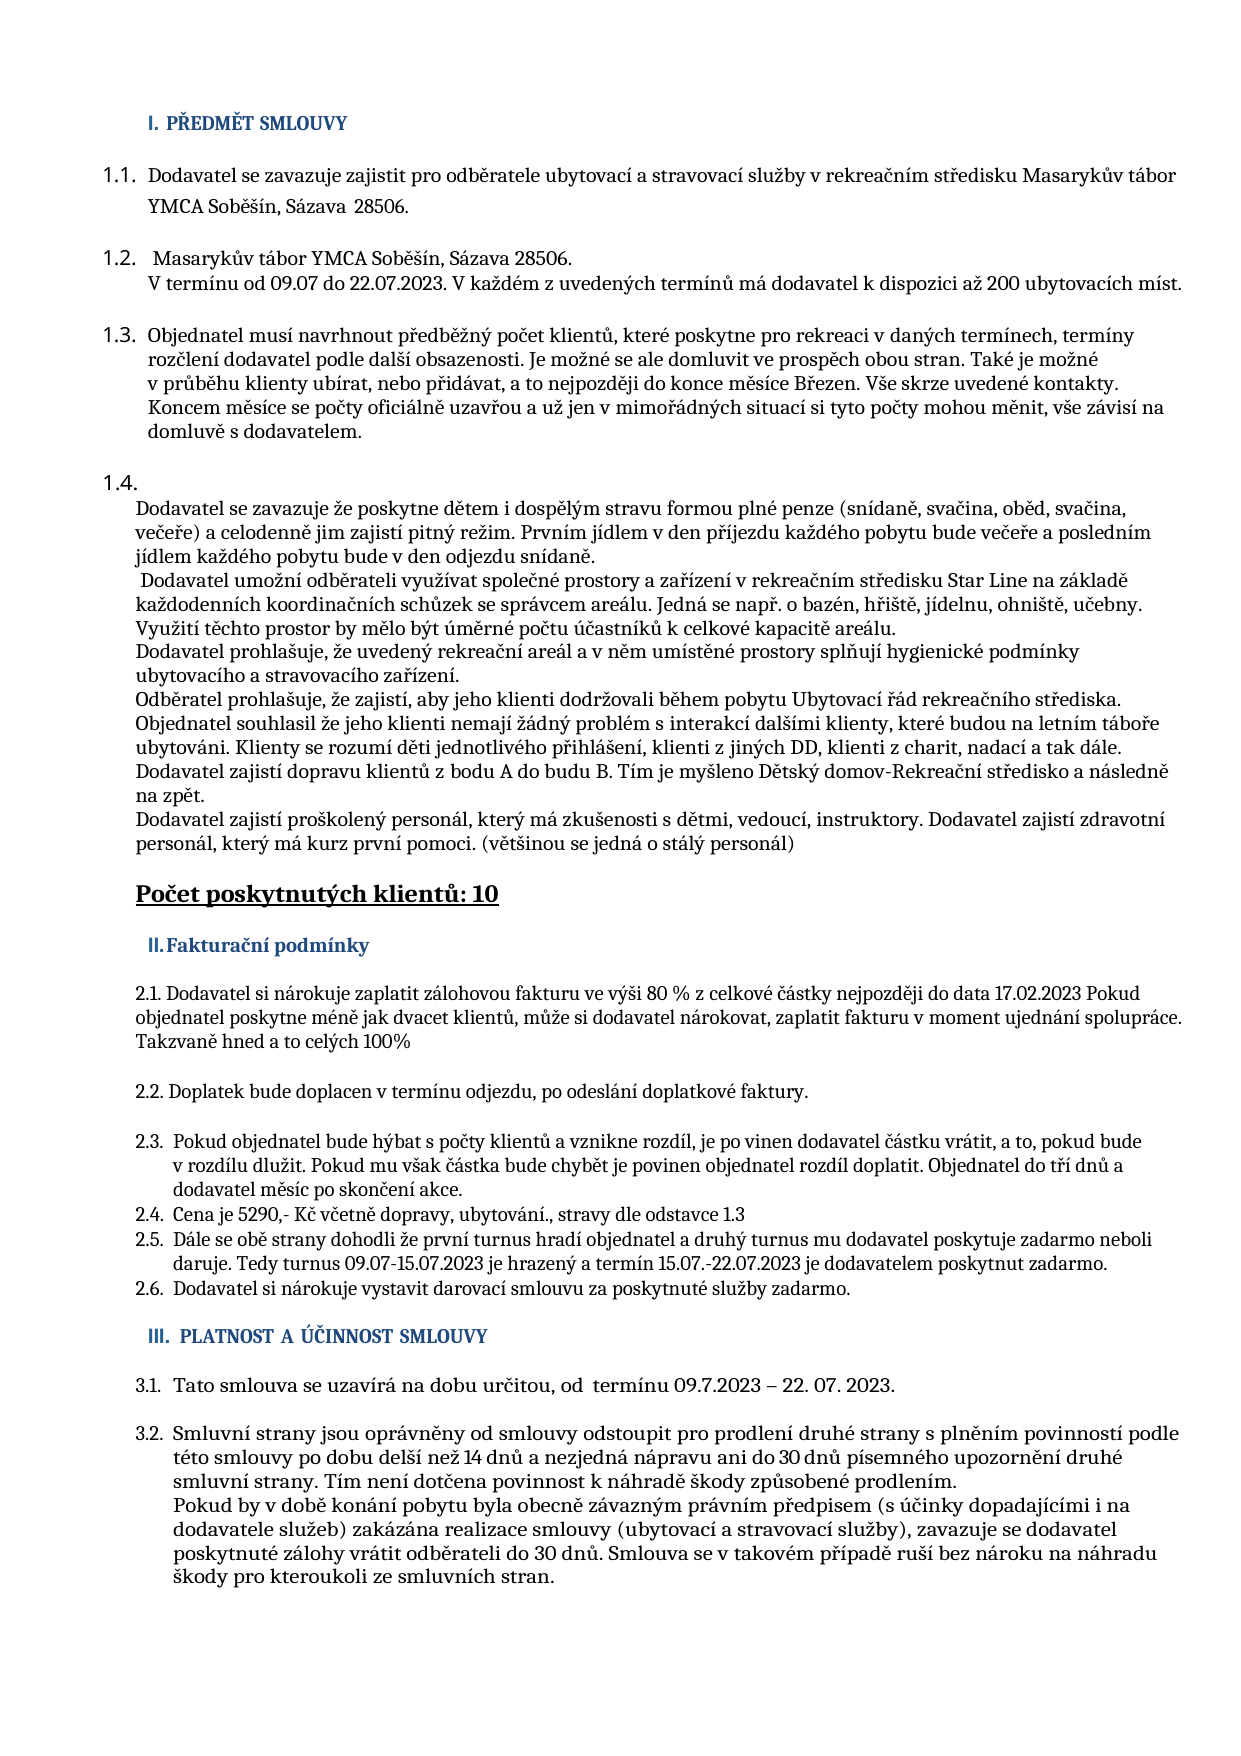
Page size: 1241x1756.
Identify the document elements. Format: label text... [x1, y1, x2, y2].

subtitle PŘEDMĚT SMLOUVY [148, 111, 1192, 136]
list Masarykův tábor YMCA Soběšín, Sázava 28506. [102, 243, 1192, 272]
text 2.2. Doplatek bude doplacen v termínu odjezdu, po odeslání doplatkové faktury. [135, 1080, 1192, 1104]
list Smluvní strany jsou oprávněny od smlouvy odstoupit pro prodlení druhé strany s plněním povinností podle této smlouvy po dobu delší než 14 dnů a nezjedná nápravu ani do 30 dnů písemného upozornění druhé smluvní strany. Tím není dotčena povinnost k náhradě škody způsobené prodlením. [135, 1421, 1192, 1493]
list Dodavatel se zavazuje zajistit pro odběratele ubytovací a stravovací služby v rekreačním středisku Masarykův tábor YMCA Soběšín, Sázava 28506. [102, 160, 1192, 219]
list Pokud objednatel bude hýbat s počty klientů a vznikne rozdíl, je po vinen dodavatel částku vrátit, a to, pokud bude v rozdílu dlužit. Pokud mu však částka bude chybět je povinen objednatel rozdíl doplatit. Objednatel do tří dnů a dodavatel měsíc po skončení akce. [135, 1129, 1192, 1201]
text Dodavatel prohlašuje, že uvedený rekreační areál a v něm umístěné prostory splňují hygienické podmínky ubytovacího a stravovacího zařízení. [135, 640, 1192, 688]
list Tato smlouva se uzavírá na dobu určitou, od termínu 09.7.2023 – 22. 07. 2023. [135, 1373, 1192, 1397]
text Odběratel prohlašuje, že zajistí, aby jeho klienti dodržovali během pobytu Ubytovací řád rekreačního střediska. Objednatel souhlasil že jeho klienti nemají žádný problém s interakcí dalšími klienty, které budou na letním táboře ubytováni. Klienty se rozumí děti jednotlivého přihlášení, klienti z jiných DD, klienti z charit, nadací a tak dále. Dodavatel zajistí dopravu klientů z bodu A do budu B. Tím je myšleno Dětský domov-Rekreační středisko a následně na zpět. [135, 688, 1192, 808]
text Počet poskytnutých klientů: 10 [135, 880, 1192, 908]
list Pokud by v době konání pobytu byla obecně závazným právním předpisem (s účinky dopadajícími i na dodavatele služeb) zakázána realizace smlouvy (ubytovací a stravovací služby), zavazuje se dodavatel poskytnuté zálohy vrátit odběrateli do 30 dnů. Smlouva se v takovém případě ruší bez nároku na náhradu škody pro kteroukoli ze smluvních stran. [173, 1493, 1192, 1589]
text Dodavatel umožní odběrateli využívat společné prostory a zařízení v rekreačním středisku Star Line na základě každodenních koordinačních schůzek se správcem areálu. Jedná se např. o bazén, hřiště, jídelnu, ohniště, učebny. Využití těchto prostor by mělo být úměrné počtu účastníků k celkové kapacitě areálu. [135, 568, 1192, 640]
list Dále se obě strany dohodli že první turnus hradí objednatel a druhý turnus mu dodavatel poskytuje zadarmo neboli daruje. Tedy turnus 09.07-15.07.2023 je hrazený a termín 15.07.-22.07.2023 je dodavatelem poskytnut zadarmo. [135, 1227, 1192, 1275]
list Dodavatel si nárokuje vystavit darovací smlouvu za poskytnuté služby zadarmo. [135, 1276, 1192, 1300]
list V termínu od 09.07 do 22.07.2023. V každém z uvedených termínů má dodavatel k dispozici až 200 ubytovacích míst. [148, 272, 1192, 296]
subtitle PLATNOST A ÚČINNOST SMLOUVY [148, 1324, 1192, 1349]
text 2.1. Dodavatel si nárokuje zaplatit zálohovou fakturu ve výši 80 % z celkové částky nejpozději do data 17.02.2023 Pokud objednatel poskytne méně jak dvacet klientů, může si dodavatel nárokovat, zaplatit fakturu v moment ujednání spolupráce. Takzvaně hned a to celých 100% [135, 982, 1192, 1054]
list Cena je 5290,- Kč včetně dopravy, ubytování., stravy dle odstavce 1.3 [135, 1202, 1192, 1226]
text Dodavatel se zavazuje že poskytne dětem i dospělým stravu formou plné penze (snídaně, svačina, oběd, svačina, večeře) a celodenně jim zajistí pitný režim. Prvním jídlem v den příjezdu každého pobytu bude večeře a posledním jídlem každého pobytu bude v den odjezdu snídaně. [135, 496, 1192, 568]
subtitle Fakturační podmínky [148, 932, 1192, 957]
text Dodavatel zajistí proškolený personál, který má zkušenosti s dětmi, vedoucí, instruktory. Dodavatel zajistí zdravotní personál, který má kurz první pomoci. (většinou se jedná o stálý personál) [135, 808, 1192, 856]
list Objednatel musí navrhnout předběžný počet klientů, které poskytne pro rekreaci v daných termínech, termíny rozčlení dodavatel podle další obsazenosti. Je možné se ale domluvit ve prospěch obou stran. Také je možné v průběhu klienty ubírat, nebo přidávat, a to nejpozději do konce měsíce Březen. Vše skrze uvedené kontakty. Koncem měsíce se počty oficiálně uzavřou a už jen v mimořádných situací si tyto počty mohou měnit, vše závisí na domluvě s dodavatelem. [102, 320, 1192, 444]
